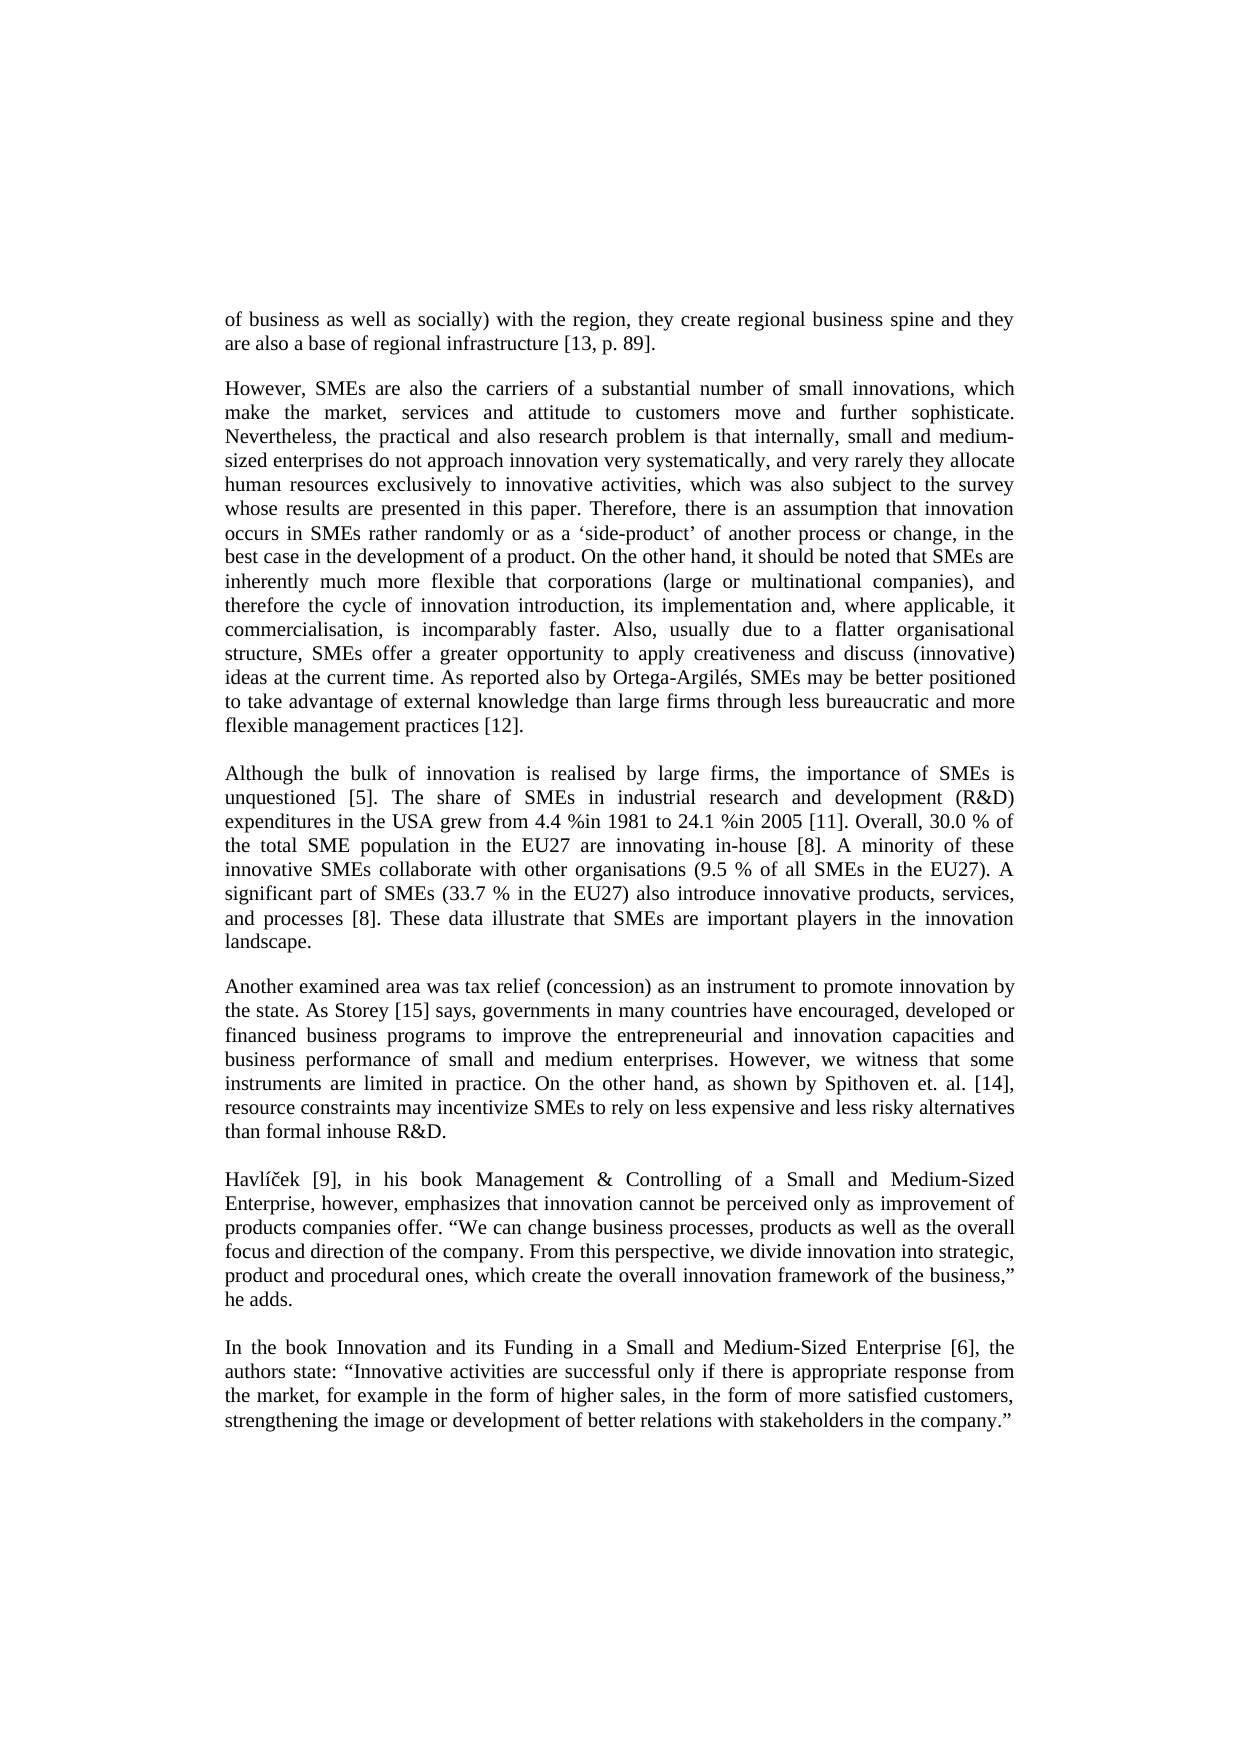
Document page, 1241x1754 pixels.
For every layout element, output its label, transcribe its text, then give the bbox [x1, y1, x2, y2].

text Another examined area was tax relief (concession) as an instrument to promote innovation by the state. As Storey [15] says, governments in many countries have encouraged, developed or financed business programs to improve the entrepreneurial and innovation capacities and business performance of small and medium enterprises. However, we witness that some instruments are limited in practice. On the other hand, as shown by Spithoven et. al. [14], resource constraints may incentivize SMEs to rely on less expensive and less risky alternatives than formal inhouse R&D. [224, 974, 1016, 1143]
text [224, 307, 1016, 355]
text Havlíček [9], in his book Management & Controlling of a Small and Medium-Sized Enterprise, however, emphasizes that innovation cannot be perceived only as improvement of products companies offer. “We can change business processes, products as well as the overall focus and direction of the company. From this perspective, we divide innovation into strategic, product and procedural ones, which create the overall innovation framework of the business,” he adds. [224, 1167, 1016, 1311]
text However, SMEs are also the carriers of a substantial number of small innovations, which make the market, services and attitude to customers move and further sophisticate. Nevertheless, the practical and also research problem is that internally, small and medium-sized enterprises do not approach innovation very systematically, and very rarely they allocate human resources exclusively to innovative activities, which was also subject to the survey whose results are presented in this paper. Therefore, there is an assumption that innovation occurs in SMEs rather randomly or as a ‘side-product’ of another process or change, in the best case in the development of a product. On the other hand, it should be noted that SMEs are inherently much more flexible that corporations (large or multinational companies), and therefore the cycle of innovation introduction, its implementation and, where applicable, it commercialisation, is incomparably faster. Also, usually due to a flatter organisational structure, SMEs offer a greater opportunity to apply creativeness and discuss (innovative) ideas at the current time. As reported also by Ortega-Argilés, SMEs may be better positioned to take advantage of external knowledge than large firms through less bureaucratic and more flexible management practices [12]. [224, 376, 1016, 737]
text In the book Innovation and its Funding in a Small and Medium-Sized Enterprise [6], the authors state: “Innovative activities are successful only if there is appropriate response from the market, for example in the form of higher sales, in the form of more satisfied customers, strengthening the image or development of better relations with stakeholders in the company.” [224, 1335, 1016, 1432]
text Although the bulk of innovation is realised by large firms, the importance of SMEs is unquestioned [5]. The share of SMEs in industrial research and development (R&D) expenditures in the USA grew from 4.4 %in 1981 to 24.1 %in 2005 [11]. Overall, 30.0 % of the total SME population in the EU27 are innovating in-house [8]. A minority of these innovative SMEs collaborate with other organisations (9.5 % of all SMEs in the EU27). A significant part of SMEs (33.7 % in the EU27) also introduce innovative products, services, and processes [8]. These data illustrate that SMEs are important players in the innovation landscape. [224, 761, 1016, 953]
